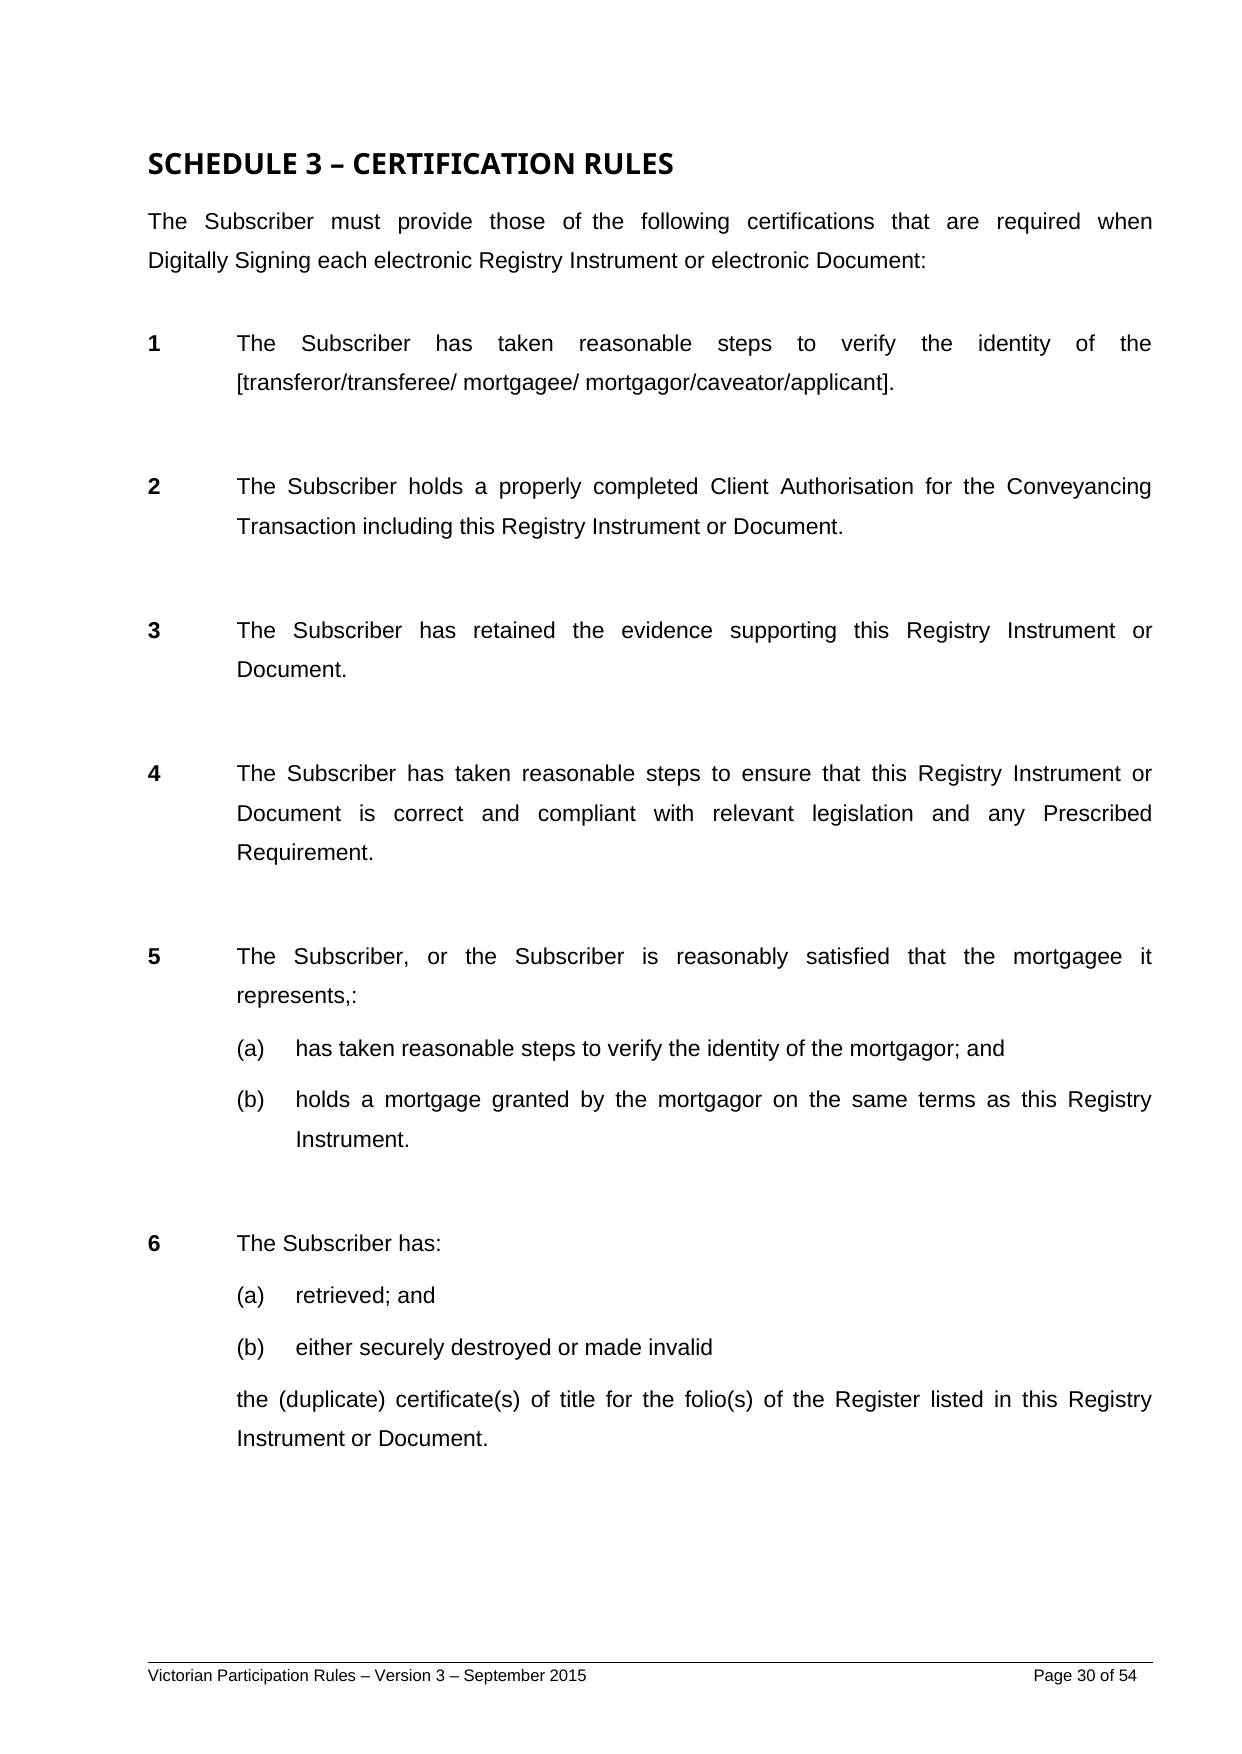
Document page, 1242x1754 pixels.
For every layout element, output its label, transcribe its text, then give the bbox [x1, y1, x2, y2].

subtitle Schedule 3 – Certification Rules [148, 143, 1153, 183]
list The Subscriber holds a properly completed Client Authorisation for the Conveyancing Transaction including this Registry Instrument or Document. [148, 473, 1153, 539]
list The Subscriber has retained the evidence supporting this Registry Instrument or Document. [148, 617, 1153, 682]
list holds a mortgage granted by the mortgagor on the same terms as this Registry Instrument. [236, 1086, 1153, 1152]
list The Subscriber has taken reasonable steps to verify the identity of the [transferor/transferee/ mortgagee/ mortgagor/caveator/applicant]. [148, 330, 1153, 396]
text The Subscriber must provide those of the following certifications that are required when Digitally Signing each electronic Registry Instrument or electronic Document: [148, 208, 1153, 274]
list The Subscriber, or the Subscriber is reasonably satisfied that the mortgagee it represents,: [148, 943, 1153, 1009]
list either securely destroyed or made invalid [236, 1334, 1153, 1360]
text the (duplicate) certificate(s) of title for the folio(s) of the Register listed in this Registry Instrument or Document. [236, 1386, 1153, 1452]
list has taken reasonable steps to verify the identity of the mortgagor; and [236, 1034, 1153, 1061]
list The Subscriber has taken reasonable steps to ensure that this Registry Instrument or Document is correct and compliant with relevant legislation and any Prescribed Requirement. [148, 760, 1153, 865]
list The Subscriber has: [148, 1230, 1153, 1256]
list retrieved; and [236, 1282, 1153, 1308]
